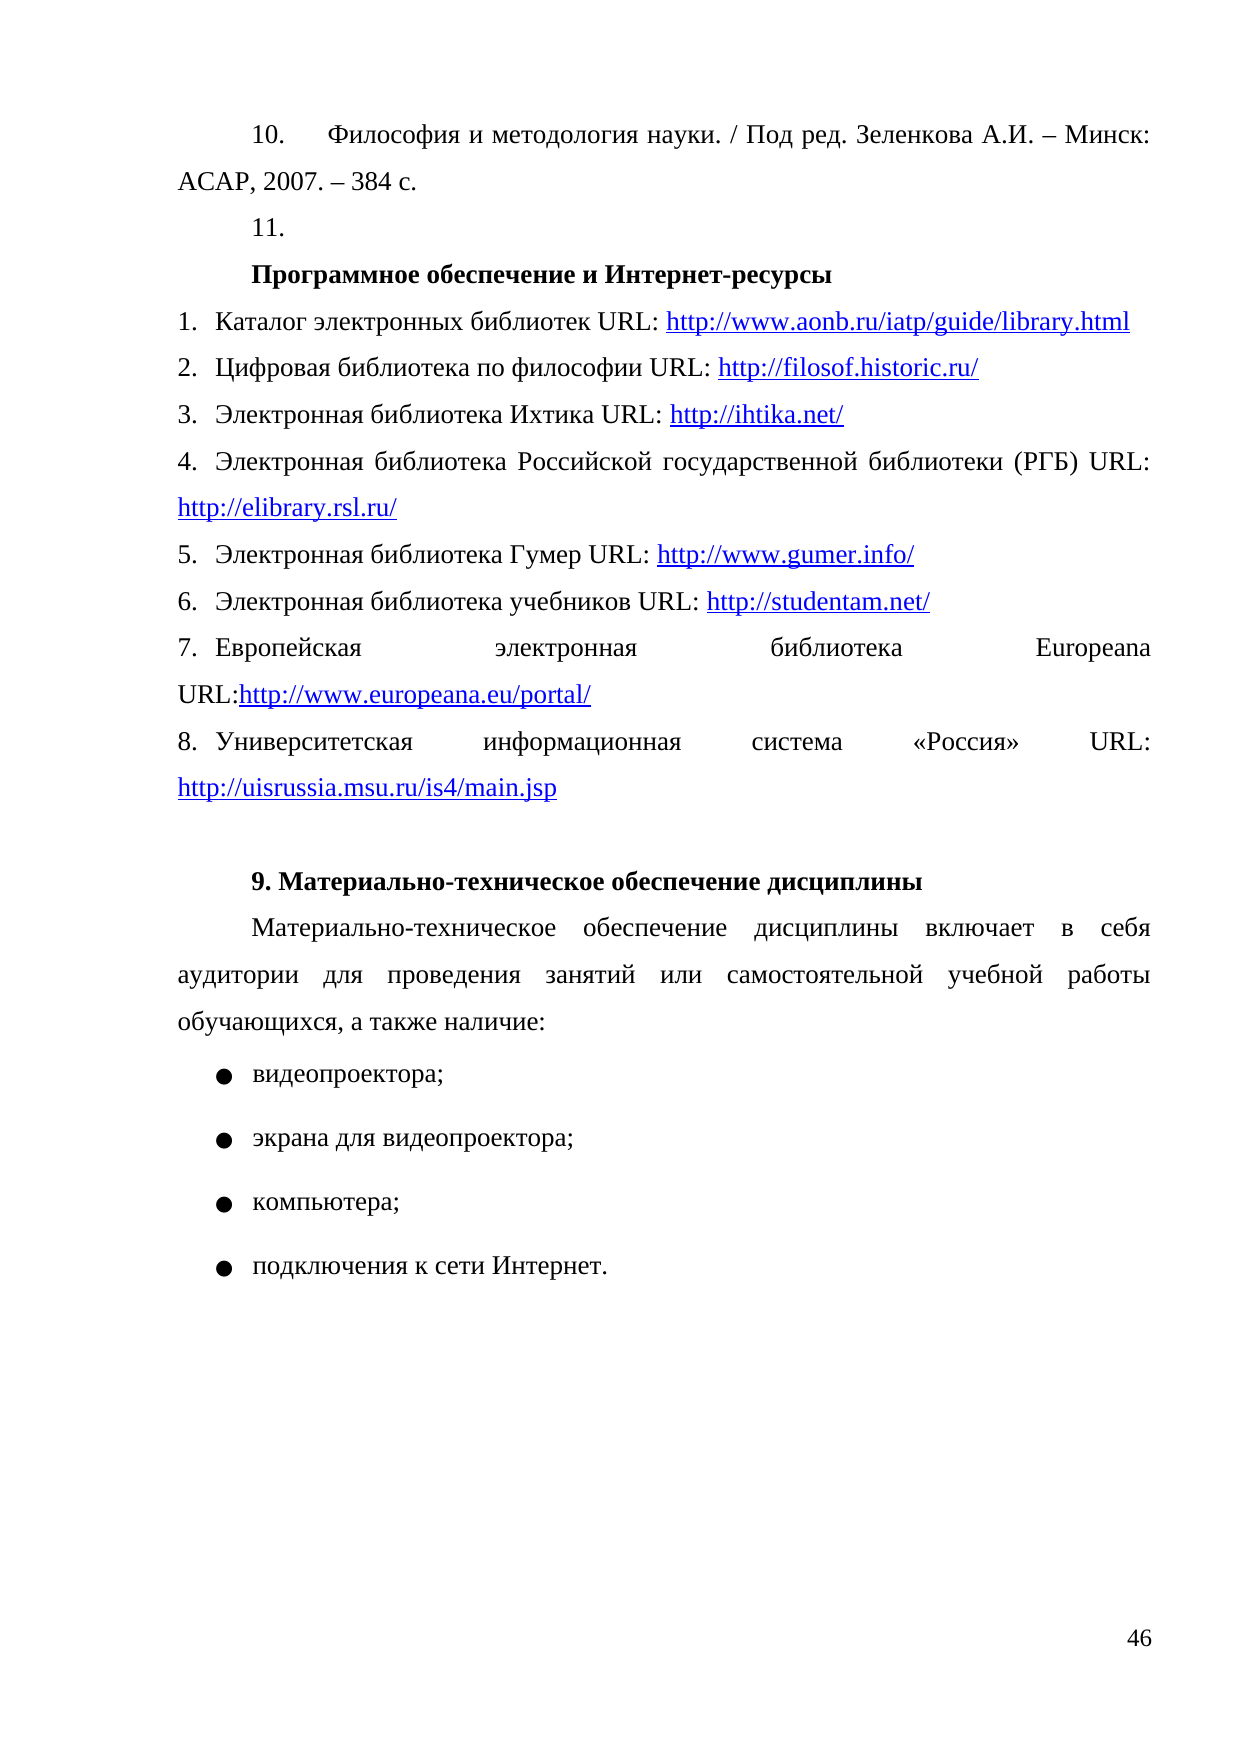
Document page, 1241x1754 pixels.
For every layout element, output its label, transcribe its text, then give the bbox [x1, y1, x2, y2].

list Электронная библиотека Ихтика URL: http://ihtika.net/ [177, 398, 1152, 429]
list Электронная библиотека Российской государственной библиотеки (РГБ) URL: http://elibrary.rsl.ru/ [177, 445, 1152, 523]
list Университетская информационная система «Россия» URL: http://uisrussia.msu.ru/is4/main.jsp [177, 725, 1152, 803]
list компьютера; [215, 1179, 1152, 1222]
list Философия и методология науки. / Под ред. Зеленкова А.И. – Минск: АСАР, 2007. – 384 с. [177, 118, 1152, 196]
list Цифровая библиотека по философии URL: http://filosof.historic.ru/ [177, 351, 1152, 383]
text 9. Материально-техническое обеспечение дисциплины [177, 865, 1152, 896]
list Каталог электронных библиотек URL: http://www.aonb.ru/iatp/guide/library.html [177, 305, 1152, 336]
list экрана для видеопроектора; [215, 1116, 1152, 1158]
list Европейская электронная библиотека Europeana URL:http://www.europeana.eu/portal/ [177, 631, 1152, 709]
list Электронная библиотека учебников URL: http://studentam.net/ [177, 585, 1152, 616]
list видеопроектора; [215, 1051, 1152, 1094]
list Электронная библиотека Гумер URL: http://www.gumer.info/ [177, 538, 1152, 569]
list подключения к сети Интернет. [215, 1244, 1152, 1286]
text Программное обеспечение и Интернет-ресурсы [177, 258, 1152, 289]
text Материально-техническое обеспечение дисциплины включает в себя аудитории для проведения занятий или самостоятельной учебной работы обучающихся, а также наличие: [177, 911, 1152, 1036]
